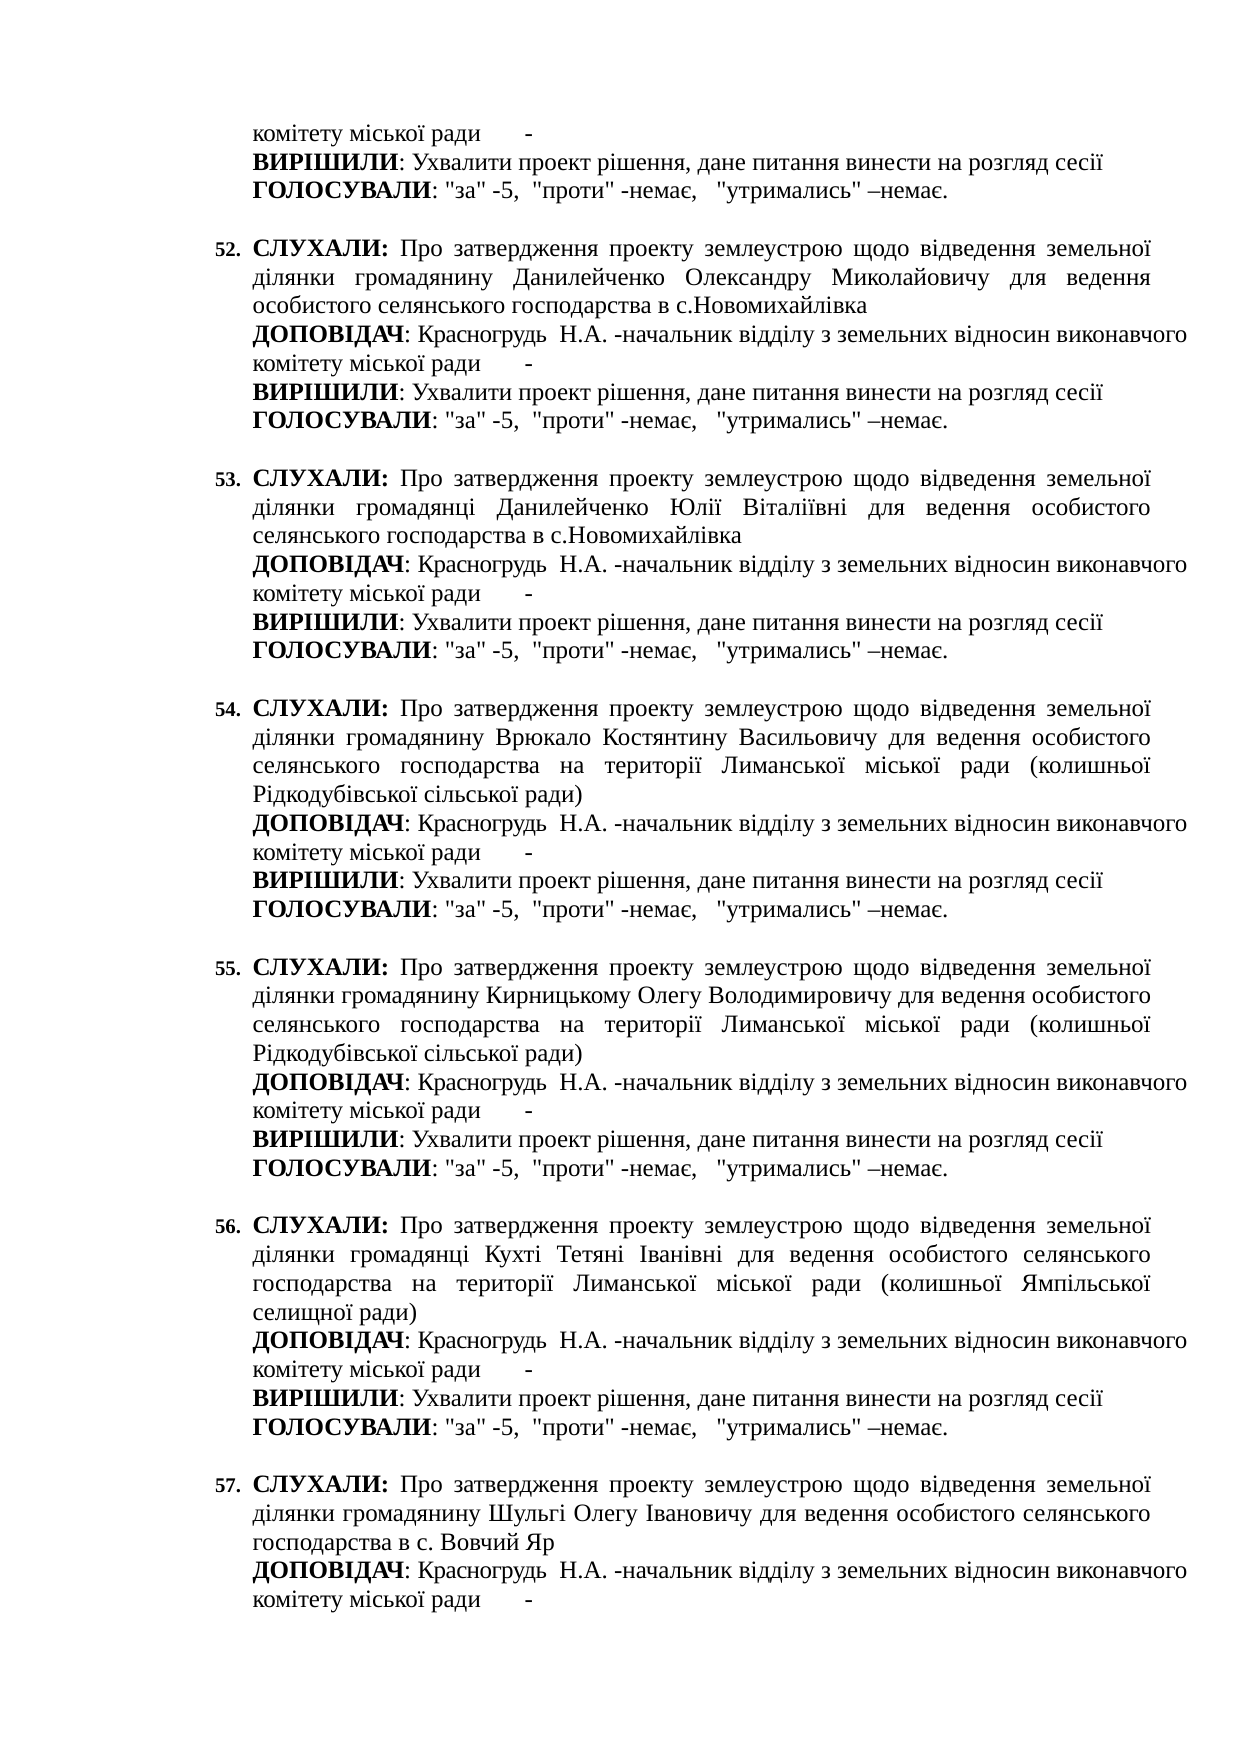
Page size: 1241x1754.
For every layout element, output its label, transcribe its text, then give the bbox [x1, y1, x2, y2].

list СЛУХАЛИ: Про затвердження проекту землеустрою щодо відведення земельної ділянки громадянину Врюкало Костянтину Васильовичу для ведення особистого селянського господарства на території Лиманської міської ради (колишньої Рідкодубівської сільської ради) [215, 693, 1152, 808]
list ГОЛОСУВАЛИ: "за" -5, "проти" -немає, "утримались" –немає. [252, 176, 1198, 204]
list ГОЛОСУВАЛИ: "за" -5, "проти" -немає, "утримались" –немає. [252, 406, 1198, 434]
list ГОЛОСУВАЛИ: "за" -5, "проти" -немає, "утримались" –немає. [252, 1153, 1198, 1182]
list СЛУХАЛИ: Про затвердження проекту землеустрою щодо відведення земельної ділянки громадянину Кирницькому Олегу Володимировичу для ведення особистого селянського господарства на території Лиманської міської ради (колишньої Рідкодубівської сільської ради) [215, 952, 1152, 1067]
list СЛУХАЛИ: Про затвердження проекту землеустрою щодо відведення земельної ділянки громадянину Шульгі Олегу Івановичу для ведення особистого селянського господарства в с. Вовчий Яр [215, 1469, 1152, 1556]
list СЛУХАЛИ: Про затвердження проекту землеустрою щодо відведення земельної ділянки громадянину Данилейченко Олександру Миколайовичу для ведення особистого селянського господарства в с.Новомихайлівка [215, 233, 1152, 319]
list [252, 1556, 1198, 1613]
list ГОЛОСУВАЛИ: "за" -5, "проти" -немає, "утримались" –немає. [252, 894, 1198, 923]
list ГОЛОСУВАЛИ: "за" -5, "проти" -немає, "утримались" –немає. [252, 636, 1198, 664]
list СЛУХАЛИ: Про затвердження проекту землеустрою щодо відведення земельної ділянки громадянці Данилейченко Юлії Віталіївні для ведення особистого селянського господарства в с.Новомихайлівка [215, 463, 1152, 549]
list СЛУХАЛИ: Про затвердження проекту землеустрою щодо відведення земельної ділянки громадянці Кухті Тетяні Іванівні для ведення особистого селянського господарства на території Лиманської міської ради (колишньої Ямпільської селищної ради) [215, 1211, 1152, 1326]
list ГОЛОСУВАЛИ: "за" -5, "проти" -немає, "утримались" –немає. [252, 1412, 1198, 1441]
